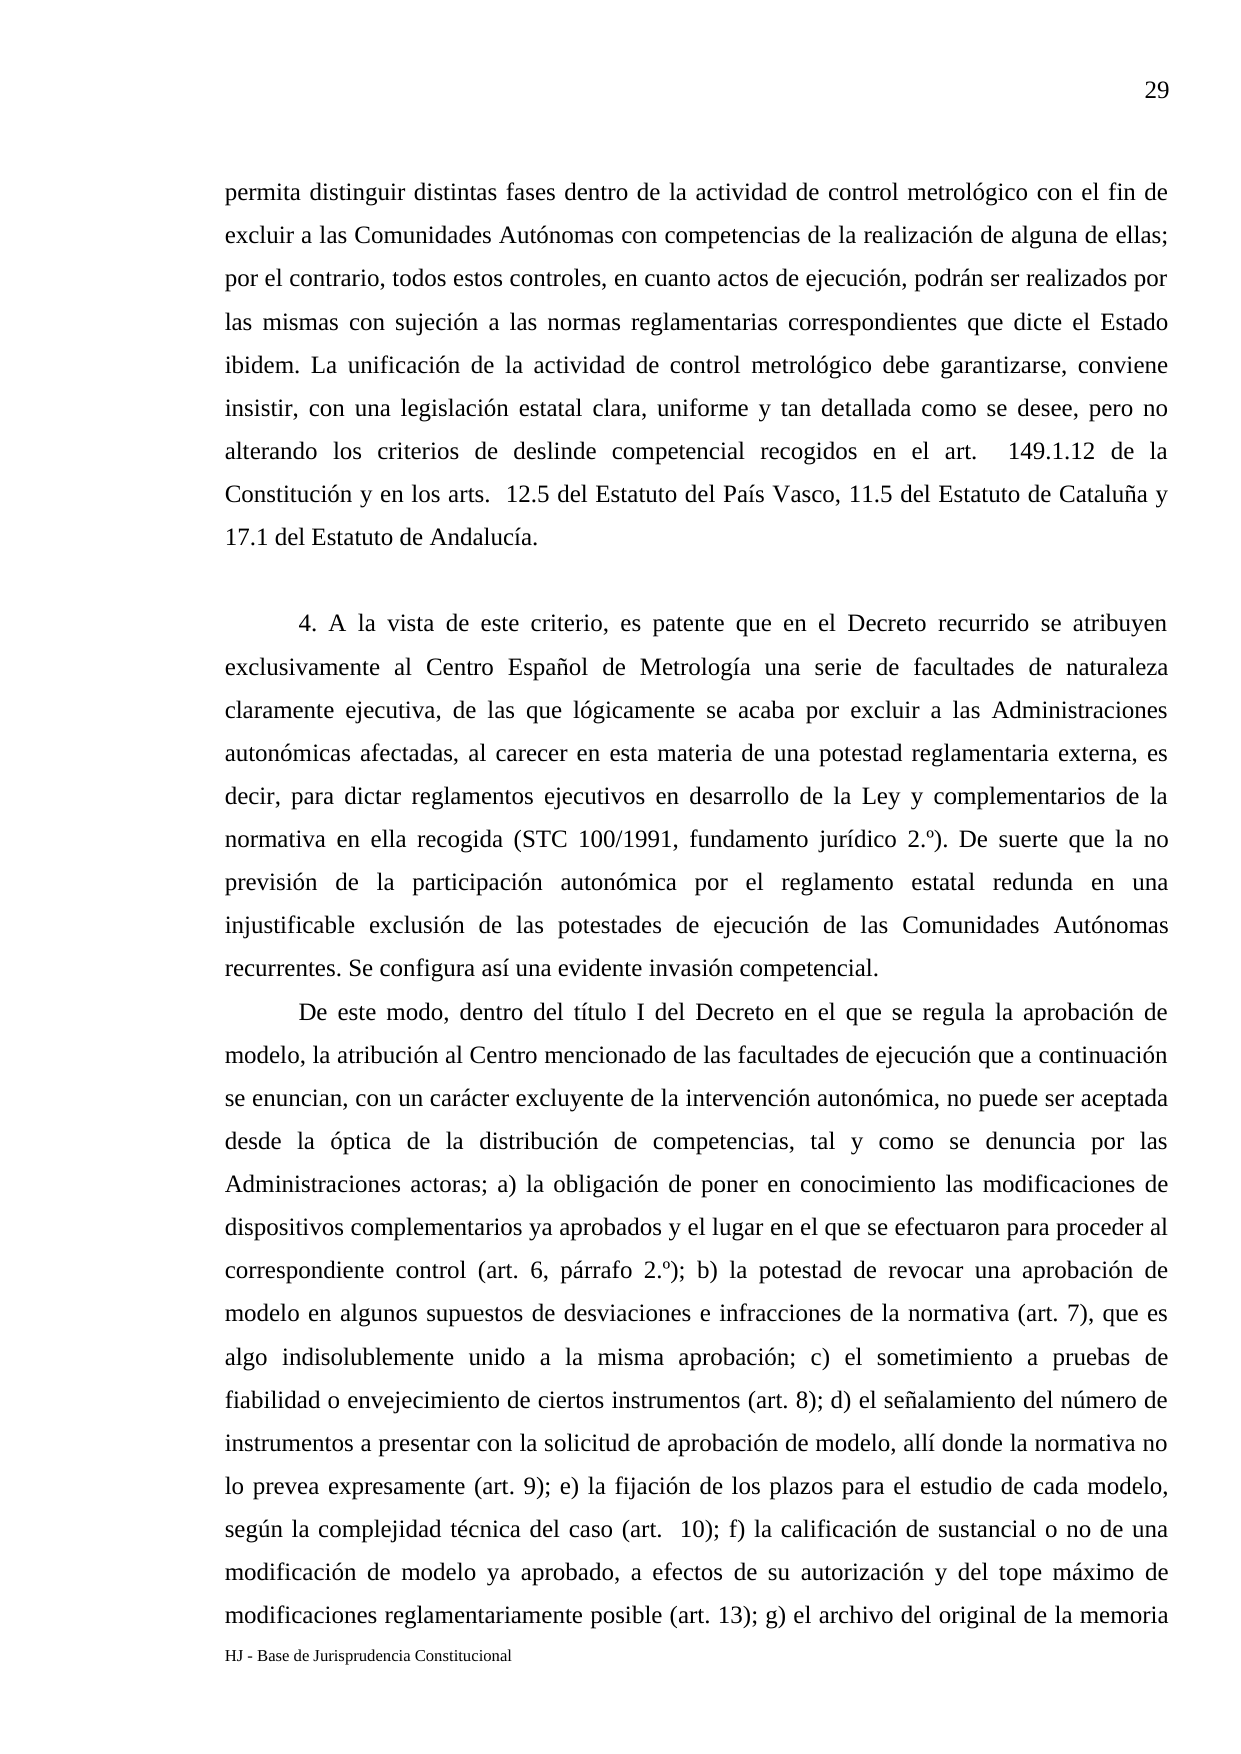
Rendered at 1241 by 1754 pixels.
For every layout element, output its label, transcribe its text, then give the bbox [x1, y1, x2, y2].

text 4. A la vista de este criterio, es patente que en el Decreto recurrido se atribuyen exclusivamente al Centro Español de Metrología una serie de facultades de naturaleza claramente ejecutiva, de las que lógicamente se acaba por excluir a las Administraciones autonómicas afectadas, al carecer en esta materia de una potestad reglamentaria externa, es decir, para dictar reglamentos ejecutivos en desarrollo de la Ley y complementarios de la normativa en ella recogida (STC 100/1991, fundamento jurídico 2.º). De suerte que la no previsión de la participación autonómica por el reglamento estatal redunda en una injustificable exclusión de las potestades de ejecución de las Comunidades Autónomas recurrentes. Se configura así una evidente invasión competencial. [224, 608, 1169, 982]
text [224, 177, 1169, 551]
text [224, 997, 1169, 1629]
